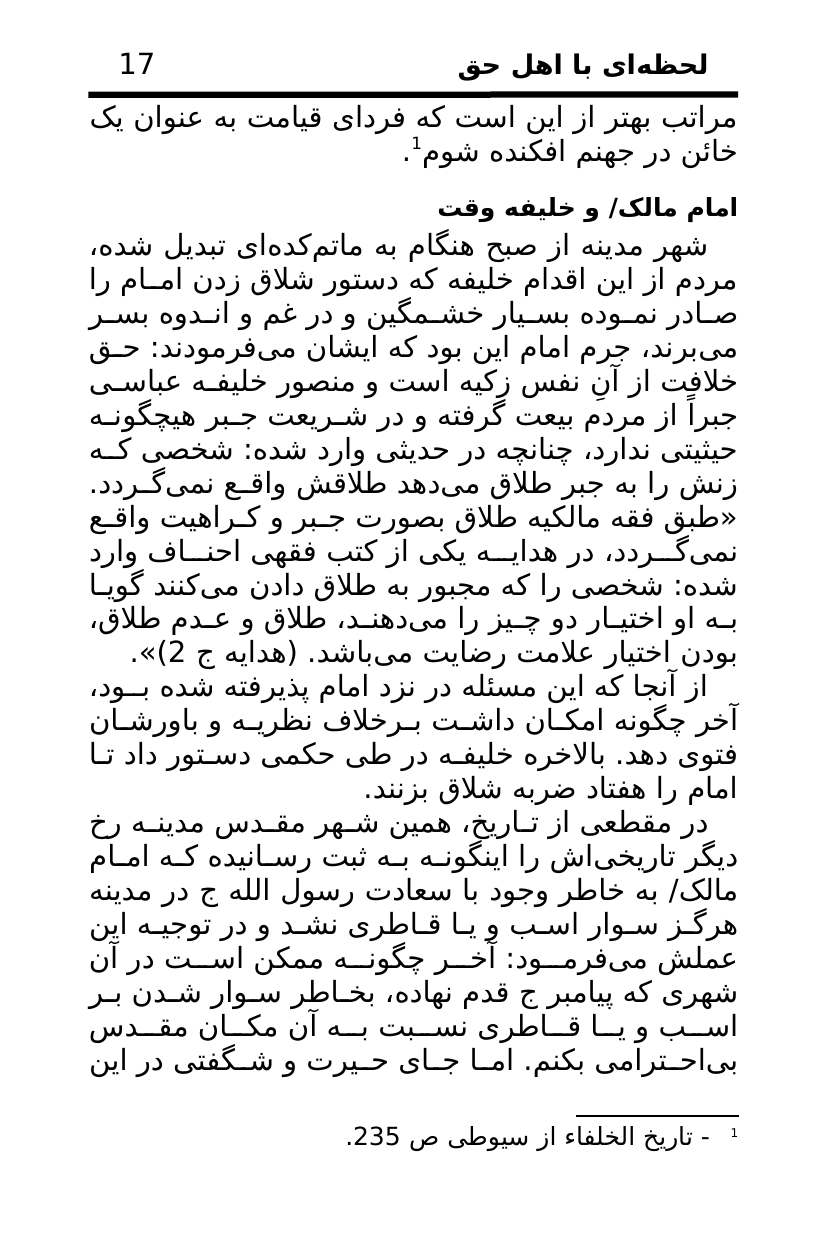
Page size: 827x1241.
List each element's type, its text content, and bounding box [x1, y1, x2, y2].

text شهر مدینه از صبح هنگام به ماتم‌کده‌ای تبدیل شده، مردم از این اقدام خلیفه که دستور شلاق زدن امام را صادر نموده بسیار خشمگین و در غم و اندوه بسر می‌برند، جرم امام این بود که ایشان می‌فرمودند: حق خلافت از آنِ نفس زکیه است و منصور خلیفه عباسی جبراً از مردم بیعت گرفته و در شریعت جبر هیچگونه حیثیتی ندارد، چنانچه در حدیثی وارد شده: شخصی که زنش را به جبر طلاق می‌دهد طلاقش واقع نمی‌گردد. «طبق فقه مالکیه طلاق بصورت جبر و کراهیت واقع نمی‌گردد، در هدایه یکی از کتب فقهی احناف وارد شده: شخصی را که مجبور به طلاق دادن می‌کنند گویا به او اختیار دو چیز را می‌دهند، طلاق و عدم طلاق، بودن اختیار علامت رضایت می‌باشد. (هدایه ج 2)». [89, 228, 738, 670]
text امام مالک/ و خلیفه وقت [89, 193, 738, 222]
text از آنجا که این مسئله در نزد امام پذیرفته شده بود، آخر چگونه امکان داشت برخلاف نظریه و باورشان فتوی دهد. بالاخره خلیفه در طی حکمی دستور داد تا امام را هفتاد ضربه شلاق بزنند. [89, 670, 738, 806]
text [89, 100, 738, 168]
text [89, 806, 738, 1077]
